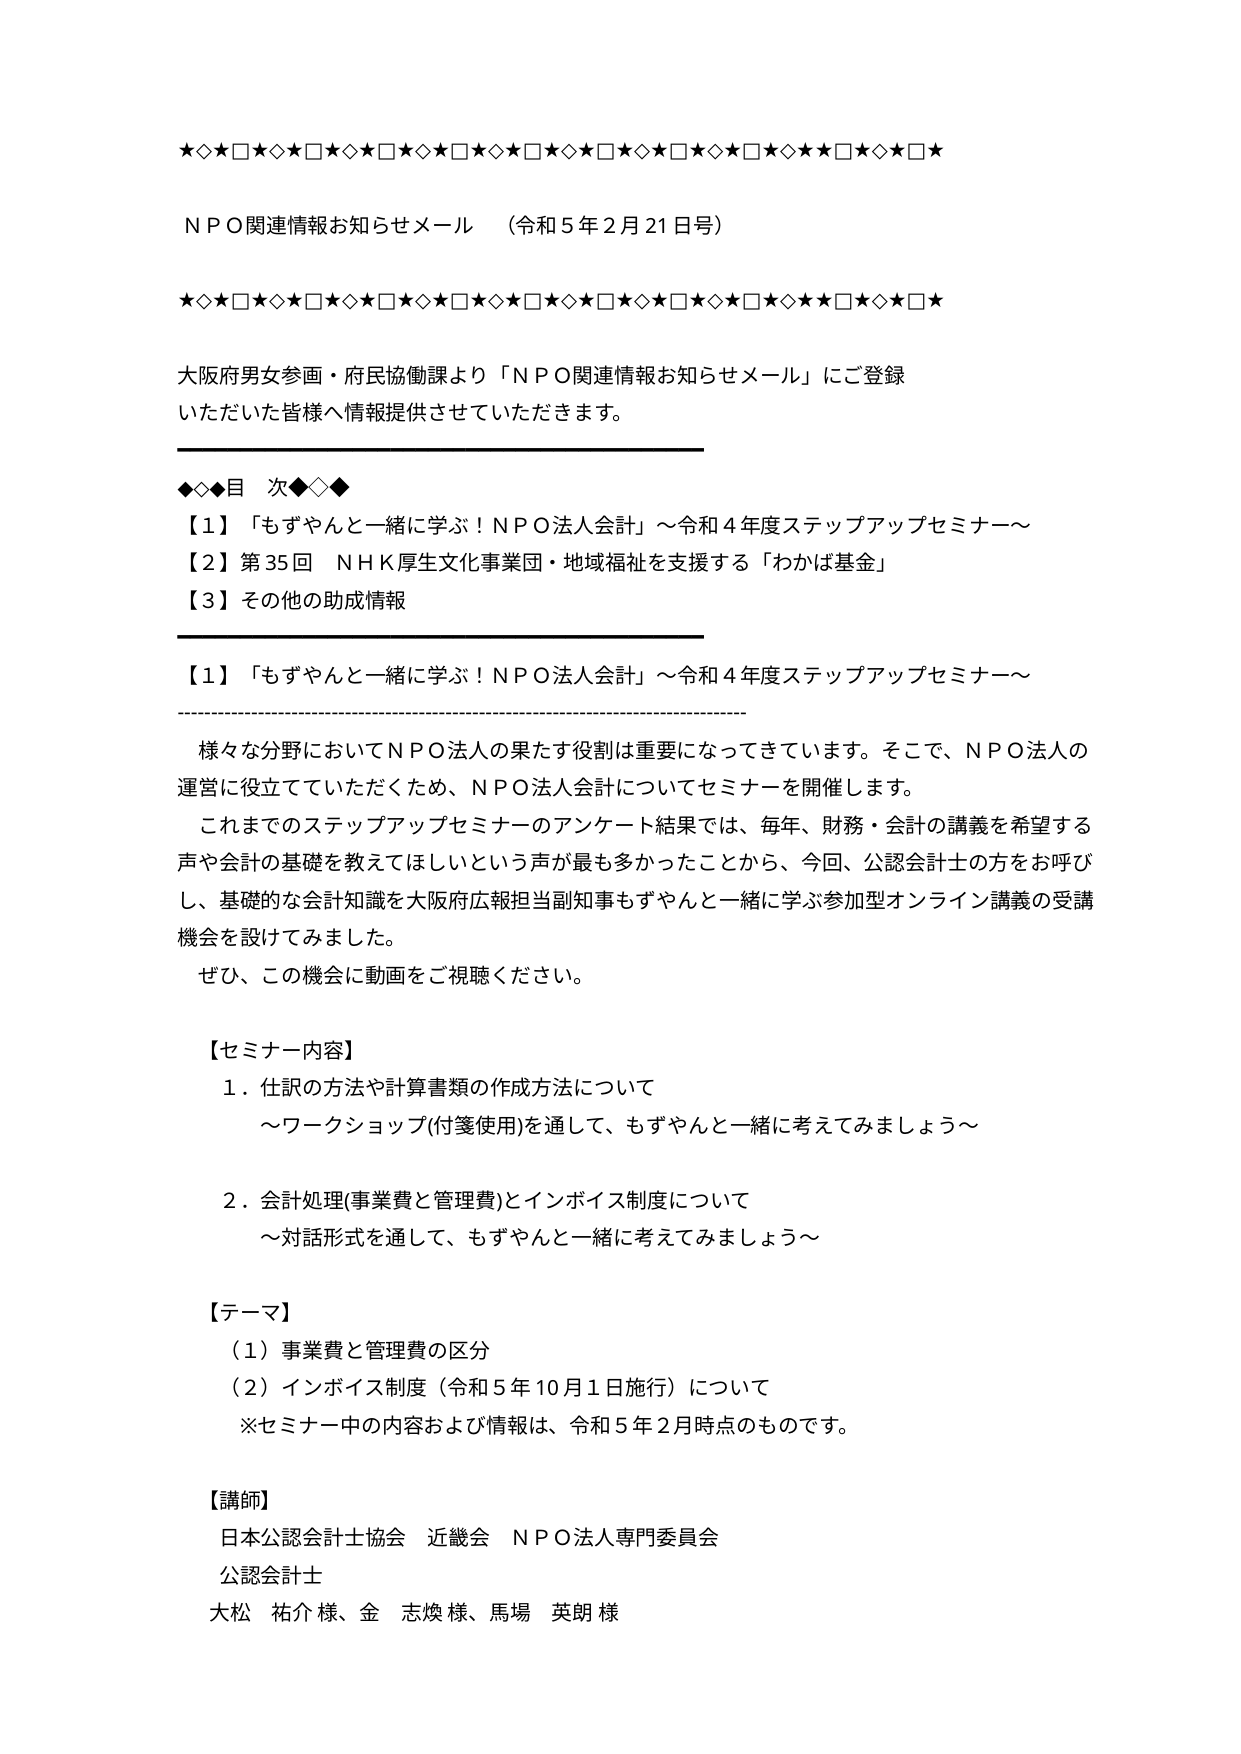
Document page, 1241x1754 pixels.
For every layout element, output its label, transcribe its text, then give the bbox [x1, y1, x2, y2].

text ━━━━━━━━━━━━━━━━━━━━━━━━━━━━━━━━━━━━━━━━━━ [177, 430, 1063, 468]
text これまでのステップアップセミナーのアンケート結果では、毎年、財務・会計の講義を希望する声や会計の基礎を教えてほしいという声が最も多かったことから、今回、公認会計士の方をお呼びし、基礎的な会計知識を大阪府広報担当副知事もずやんと一緒に学ぶ参加型オンライン講義の受講機会を設けてみました。 [177, 805, 1107, 955]
text ※セミナー中の内容および情報は、令和５年２月時点のものです。 [177, 1405, 1063, 1443]
text 公認会計士 [177, 1555, 1063, 1593]
text 【講師】 [177, 1480, 1063, 1518]
text ★◇★□★◇★□★◇★□★◇★□★◇★□★◇★□★◇★□★◇★□★◇★★□★◇★□★ [177, 280, 1063, 318]
text ～対話形式を通して、もずやんと一緒に考えてみましょう～ [177, 1218, 1063, 1255]
text １．仕訳の方法や計算書類の作成方法について [177, 1068, 1063, 1105]
text （１）事業費と管理費の区分 [177, 1330, 1063, 1368]
text 【２】第35回 ＮＨＫ厚生文化事業団・地域福祉を支援する「わかば基金」 [177, 543, 1063, 580]
text 様々な分野においてＮＰＯ法人の果たす役割は重要になってきています。そこで、ＮＰＯ法人の運営に役立てていただくため、ＮＰＯ法人会計についてセミナーを開催します。 [177, 730, 1107, 805]
text 【１】「もずやんと一緒に学ぶ！ＮＰＯ法人会計」～令和４年度ステップアップセミナー～ [177, 505, 1063, 543]
text ------------------------------------------------------------------------------------- [177, 693, 1063, 730]
text 【セミナー内容】 [177, 1030, 1063, 1068]
text ━━━━━━━━━━━━━━━━━━━━━━━━━━━━━━━━━━━━━━━━━━ [177, 618, 1063, 655]
text 【３】その他の助成情報 [177, 580, 1063, 618]
text ◆◇◆目 次◆◇◆ [177, 468, 1063, 505]
text 大松 祐介 様、金 志煥 様、馬場 英朗 様 [177, 1593, 1063, 1630]
text ～ワークショップ(付箋使用)を通して、もずやんと一緒に考えてみましょう～ [177, 1105, 1063, 1143]
text ★◇★□★◇★□★◇★□★◇★□★◇★□★◇★□★◇★□★◇★□★◇★★□★◇★□★ [177, 130, 1063, 168]
text （２）インボイス制度（令和５年10月１日施行）について [177, 1368, 1063, 1405]
text 【テーマ】 [177, 1293, 1063, 1330]
text 日本公認会計士協会 近畿会 ＮＰＯ法人専門委員会 [177, 1518, 1063, 1555]
text 大阪府男女参画・府民協働課より「ＮＰＯ関連情報お知らせメール」にご登録 [177, 355, 1063, 393]
text ぜひ、この機会に動画をご視聴ください。 [177, 955, 1107, 993]
text 【１】「もずやんと一緒に学ぶ！ＮＰＯ法人会計」～令和４年度ステップアップセミナー～ [177, 655, 1063, 693]
text いただいた皆様へ情報提供させていただきます。 [177, 393, 1063, 430]
text ＮＰＯ関連情報お知らせメール （令和５年２月21日号） [177, 205, 1063, 243]
text ２．会計処理(事業費と管理費)とインボイス制度について [177, 1180, 1063, 1218]
